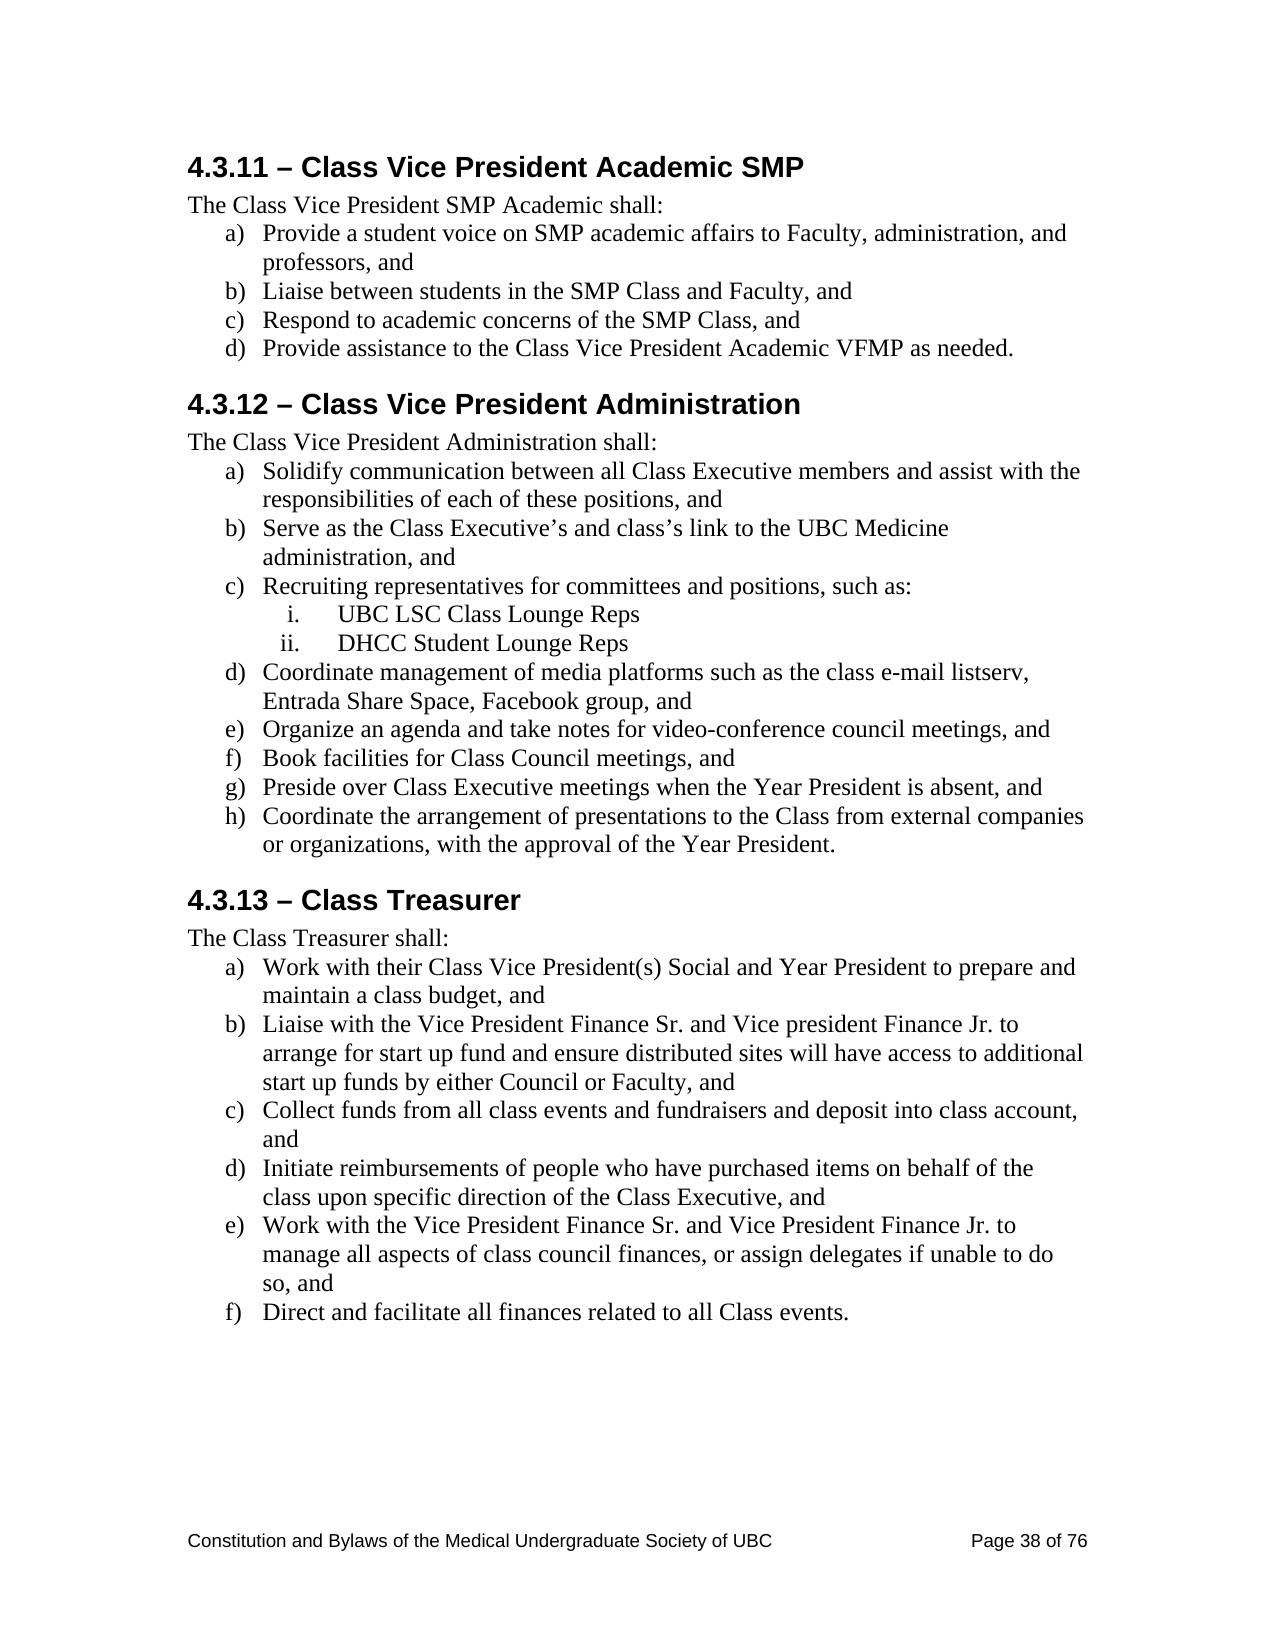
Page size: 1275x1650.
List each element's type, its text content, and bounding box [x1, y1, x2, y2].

text The Class Vice President SMP Academic shall: [187, 190, 1087, 218]
list UBC LSC Class Lounge Reps [300, 599, 1087, 628]
list Liaise between students in the SMP Class and Faculty, and [225, 276, 1087, 305]
list Collect funds from all class events and fundraisers and deposit into class account, and [225, 1096, 1087, 1153]
list Provide a student voice on SMP academic affairs to Faculty, administration, and professors, and [225, 218, 1087, 276]
list Direct and facilitate all finances related to all Class events. [225, 1297, 1087, 1326]
list Solidify communication between all Class Executive members and assist with the responsibilities of each of these positions, and [225, 456, 1087, 513]
list Initiate reimbursements of people who have purchased items on behalf of the class upon specific direction of the Class Executive, and [225, 1153, 1087, 1211]
list Work with their Class Vice President(s) Social and Year President to prepare and maintain a class budget, and [225, 952, 1087, 1009]
list Preside over Class Executive meetings when the Year President is absent, and [225, 772, 1087, 801]
subtitle 4.3.11 – Class Vice President Academic SMP [187, 150, 1087, 183]
subtitle 4.3.13 – Class Treasurer [187, 883, 1087, 917]
text The Class Vice President Administration shall: [187, 427, 1087, 456]
list Provide assistance to the Class Vice President Academic VFMP as needed. [225, 333, 1087, 362]
list Organize an agenda and take notes for video-conference council meetings, and [225, 714, 1087, 743]
list Book facilities for Class Council meetings, and [225, 743, 1087, 772]
list Serve as the Class Executive’s and class’s link to the UBC Medicine administration, and [225, 513, 1087, 571]
list Recruiting representatives for committees and positions, such as: [225, 571, 1087, 599]
list DHCC Student Lounge Reps [300, 628, 1087, 657]
list Respond to academic concerns of the SMP Class, and [225, 305, 1087, 333]
text The Class Treasurer shall: [187, 923, 1087, 952]
list Work with the Vice President Finance Sr. and Vice President Finance Jr. to manage all aspects of class council finances, or assign delegates if unable to do so, and [225, 1211, 1087, 1297]
list Coordinate the arrangement of presentations to the Class from external companies or organizations, with the approval of the Year President. [225, 801, 1087, 858]
subtitle 4.3.12 – Class Vice President Administration [187, 387, 1087, 421]
list Coordinate management of media platforms such as the class e-mail listserv, Entrada Share Space, Facebook group, and [225, 657, 1087, 714]
list Liaise with the Vice President Finance Sr. and Vice president Finance Jr. to arrange for start up fund and ensure distributed sites will have access to additional start up funds by either Council or Faculty, and [225, 1009, 1087, 1096]
